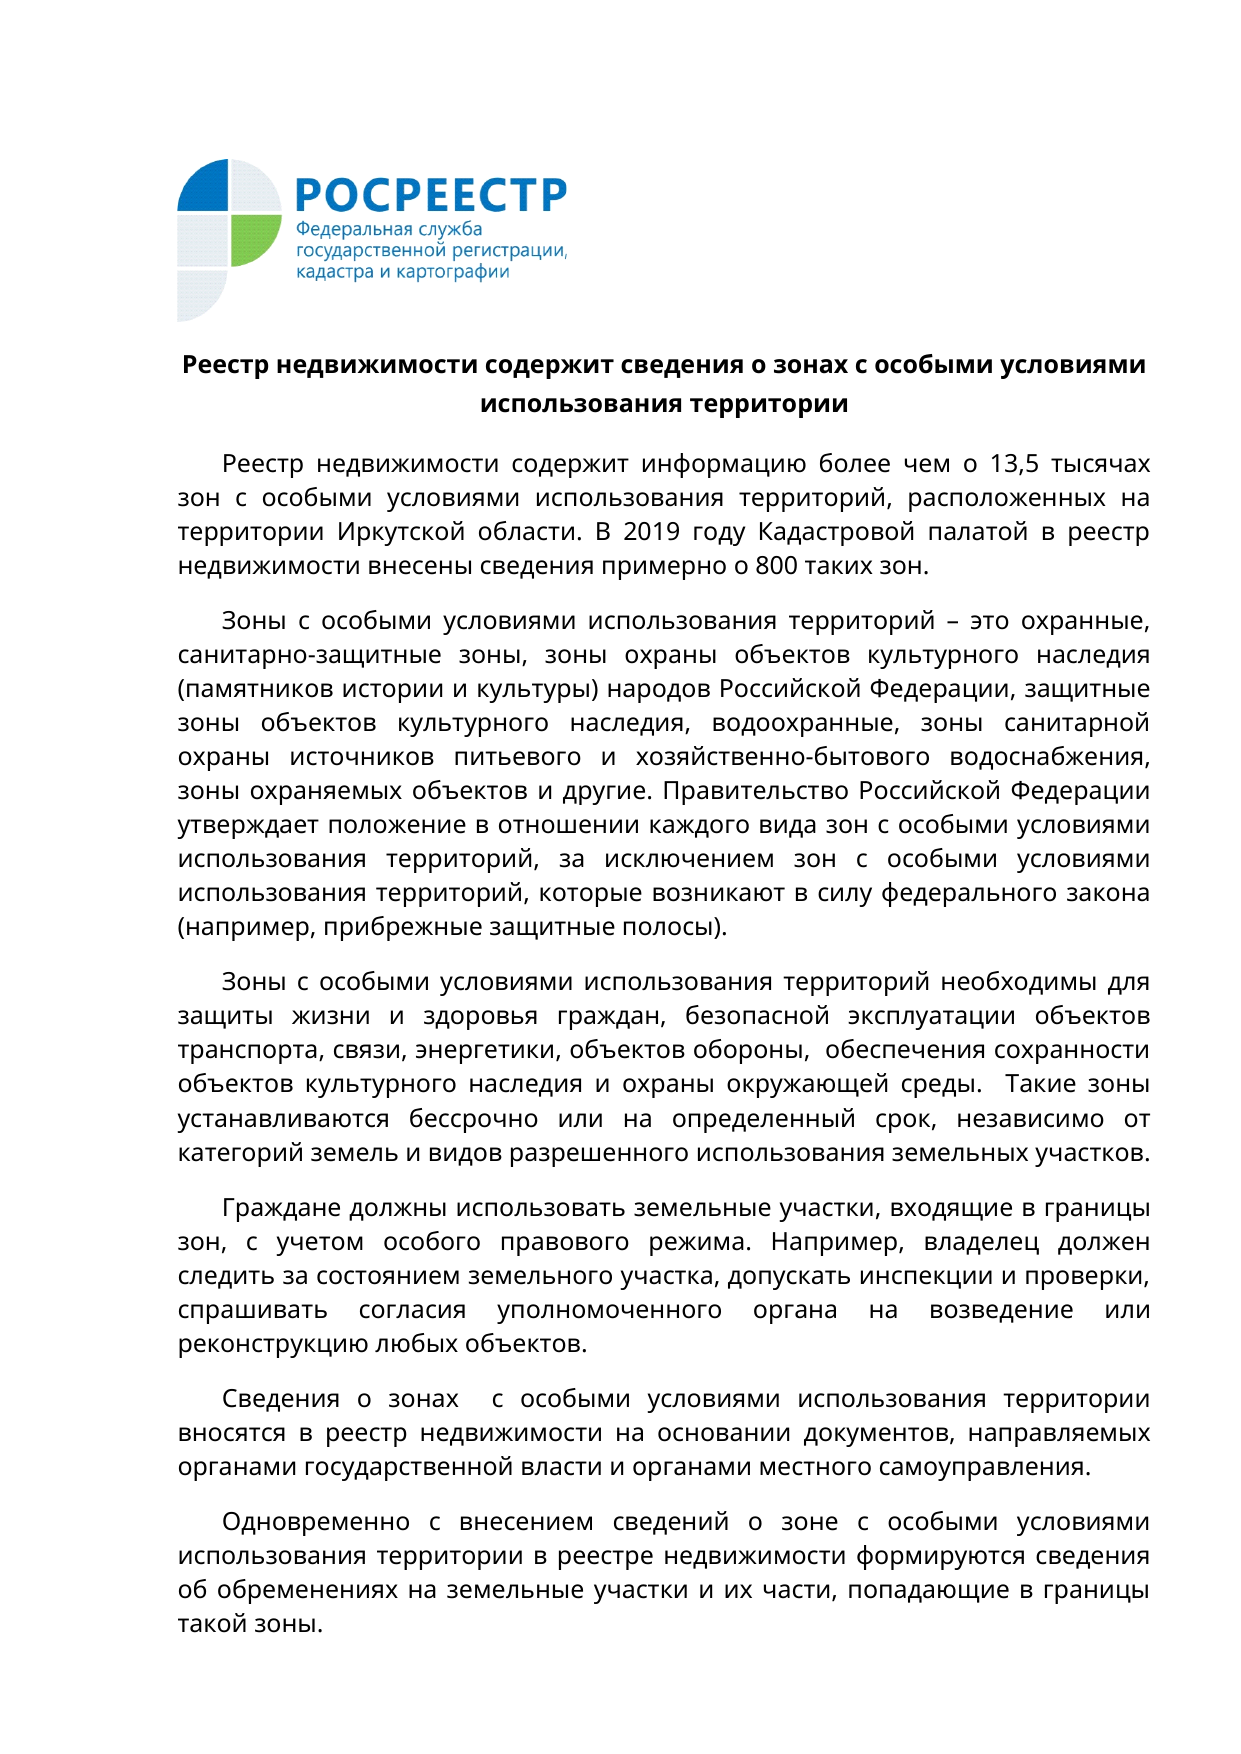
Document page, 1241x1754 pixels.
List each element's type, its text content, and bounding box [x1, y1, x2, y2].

text Одновременно с внесением сведений о зоне с особыми условиями использования территории в реестре недвижимости формируются сведения об обременениях на земельные участки и их части, попадающие в границы такой зоны. [177, 1503, 1152, 1639]
picture [177, 159, 567, 322]
text Граждане должны использовать земельные участки, входящие в границы зон, с учетом особого правового режима. Например, владелец должен следить за состоянием земельного участка, допускать инспекции и проверки, спрашивать согласия уполномоченного органа на возведение или реконструкцию любых объектов. [177, 1189, 1152, 1359]
text Зоны с особыми условиями использования территорий – это охранные, санитарно-защитные зоны, зоны охраны объектов культурного наследия (памятников истории и культуры) народов Российской Федерации, защитные зоны объектов культурного наследия, водоохранные, зоны санитарной охраны источников питьевого и хозяйственно-бытового водоснабжения, зоны охраняемых объектов и другие. Правительство Российской Федерации утверждает положение в отношении каждого вида зон с особыми условиями использования территорий, за исключением зон с особыми условиями использования территорий, которые возникают в силу федерального закона (например, прибрежные защитные полосы). [177, 602, 1152, 943]
text Сведения о зонах с особыми условиями использования территории вносятся в реестр недвижимости на основании документов, направляемых органами государственной власти и органами местного самоуправления. [177, 1380, 1152, 1482]
text Реестр недвижимости содержит сведения о зонах с особыми условиями использования территории [177, 346, 1152, 419]
text Зоны с особыми условиями использования территорий необходимы для защиты жизни и здоровья граждан, безопасной эксплуатации объектов транспорта, связи, энергетики, объектов обороны, обеспечения сохранности объектов культурного наследия и охраны окружающей среды. Такие зоны устанавливаются бессрочно или на определенный срок, независимо от категорий земель и видов разрешенного использования земельных участков. [177, 964, 1152, 1168]
text Реестр недвижимости содержит информацию более чем о 13,5 тысячах зон с особыми условиями использования территорий, расположенных на территории Иркутской области. В 2019 году Кадастровой палатой в реестр недвижимости внесены сведения примерно о 800 таких зон. [177, 445, 1152, 582]
